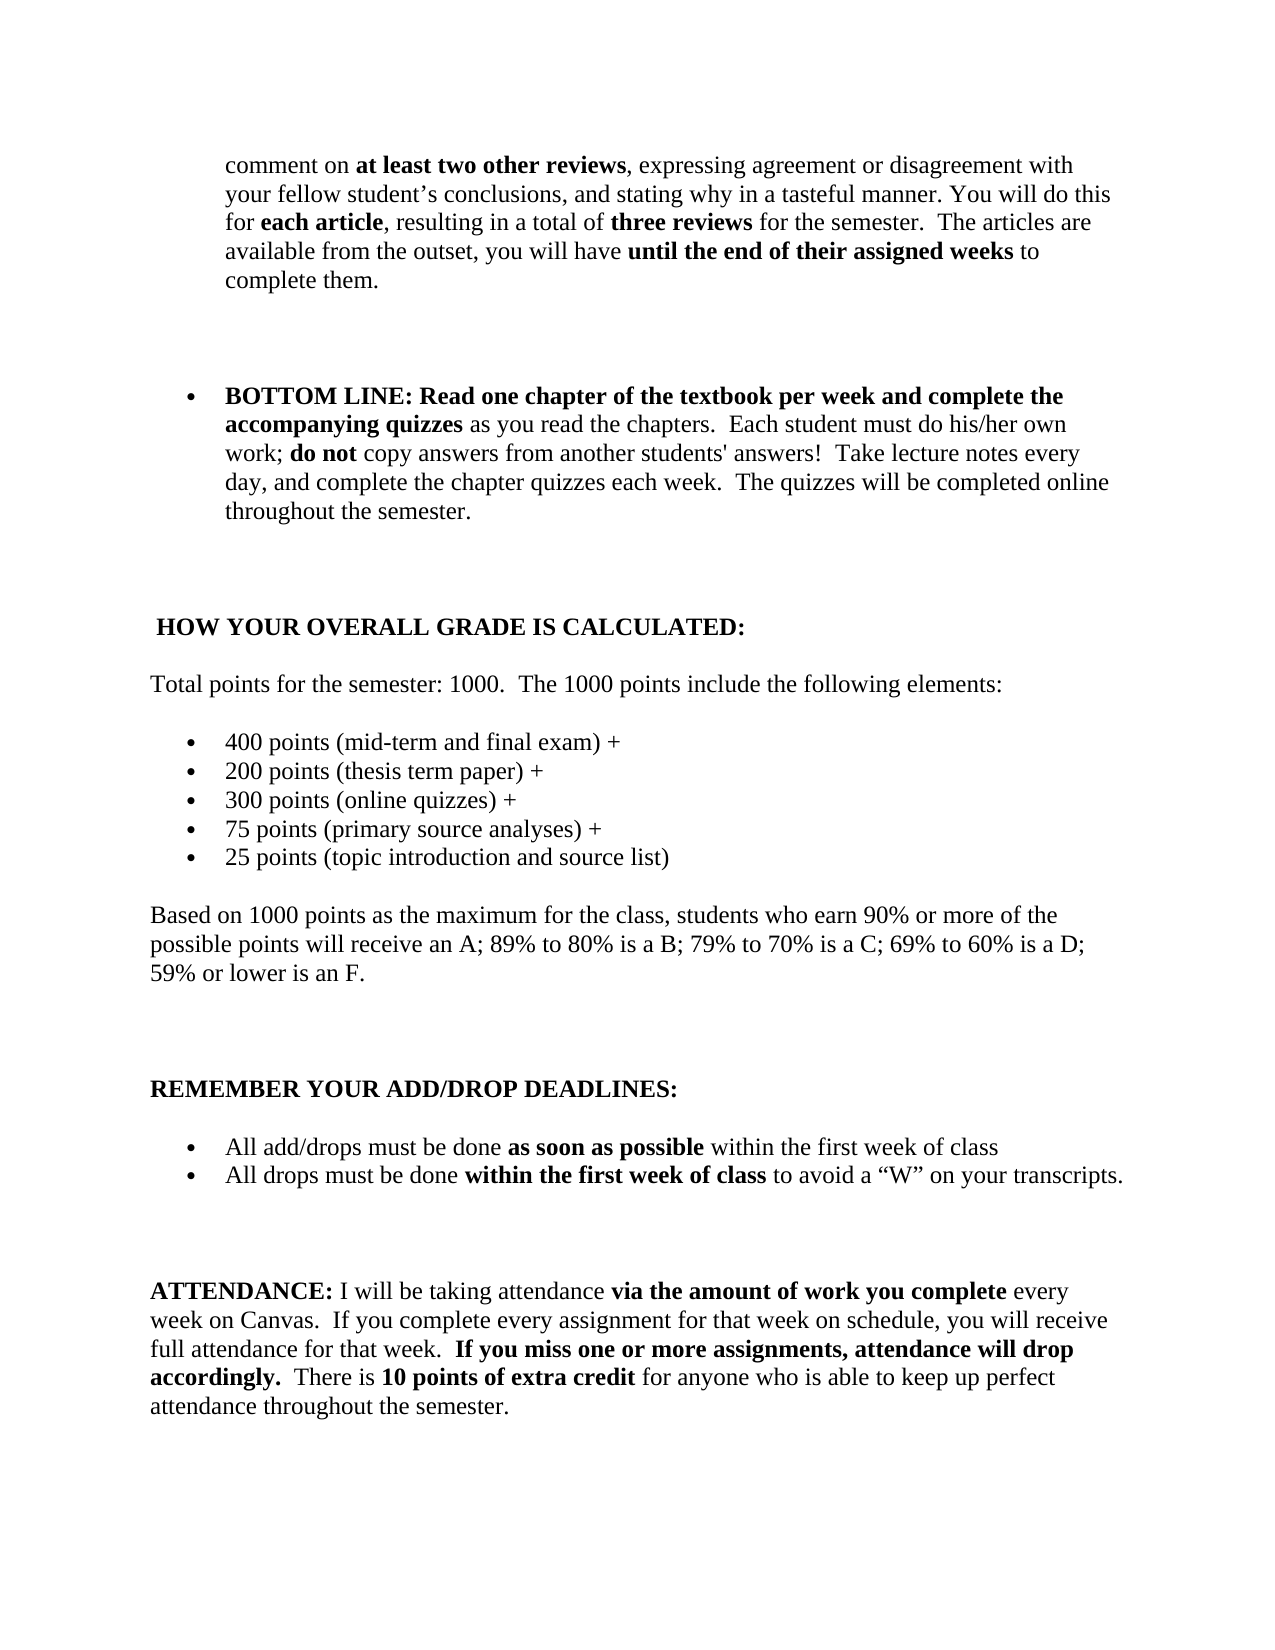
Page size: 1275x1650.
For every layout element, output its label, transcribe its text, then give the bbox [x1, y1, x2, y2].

text Based on 1000 points as the maximum for the class, students who earn 90% or more of the possible points will receive an A; 89% to 80% is a B; 79% to 70% is a C; 69% to 60% is a D; 59% or lower is an F. [150, 900, 1125, 987]
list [187, 150, 1125, 294]
list BOTTOM LINE: Read one chapter of the textbook per week and complete the accompanying quizzes as you read the chapters. Each student must do his/her own work; do not copy answers from another students' answers! Take lecture notes every day, and complete the chapter quizzes each week. The quizzes will be completed online throughout the semester. [187, 381, 1125, 524]
list 25 points (topic introduction and source list) [187, 842, 1125, 871]
list 200 points (thesis term paper) + [187, 756, 1125, 785]
text ATTENDANCE: I will be taking attendance via the amount of work you complete every week on Canvas. If you complete every assignment for that week on schedule, you will receive full attendance for that week. If you miss one or more assignments, attendance will drop accordingly. There is 10 points of extra credit for anyone who is able to keep up perfect attendance throughout the semester. [150, 1276, 1125, 1420]
list 400 points (mid-term and final exam) + [187, 727, 1125, 756]
text Total points for the semester: 1000. The 1000 points include the following elements: [150, 669, 1125, 698]
text HOW YOUR OVERALL GRADE IS CALCULATED: [150, 612, 1125, 640]
list 300 points (online quizzes) + [187, 785, 1125, 814]
list All drops must be done within the first week of class to avoid a “W” on your transcripts. [187, 1160, 1125, 1189]
text REMEMBER YOUR ADD/DROP DEADLINES: [150, 1074, 1125, 1102]
list 75 points (primary source analyses) + [187, 814, 1125, 842]
list All add/drops must be done as soon as possible within the first week of class [187, 1132, 1125, 1160]
